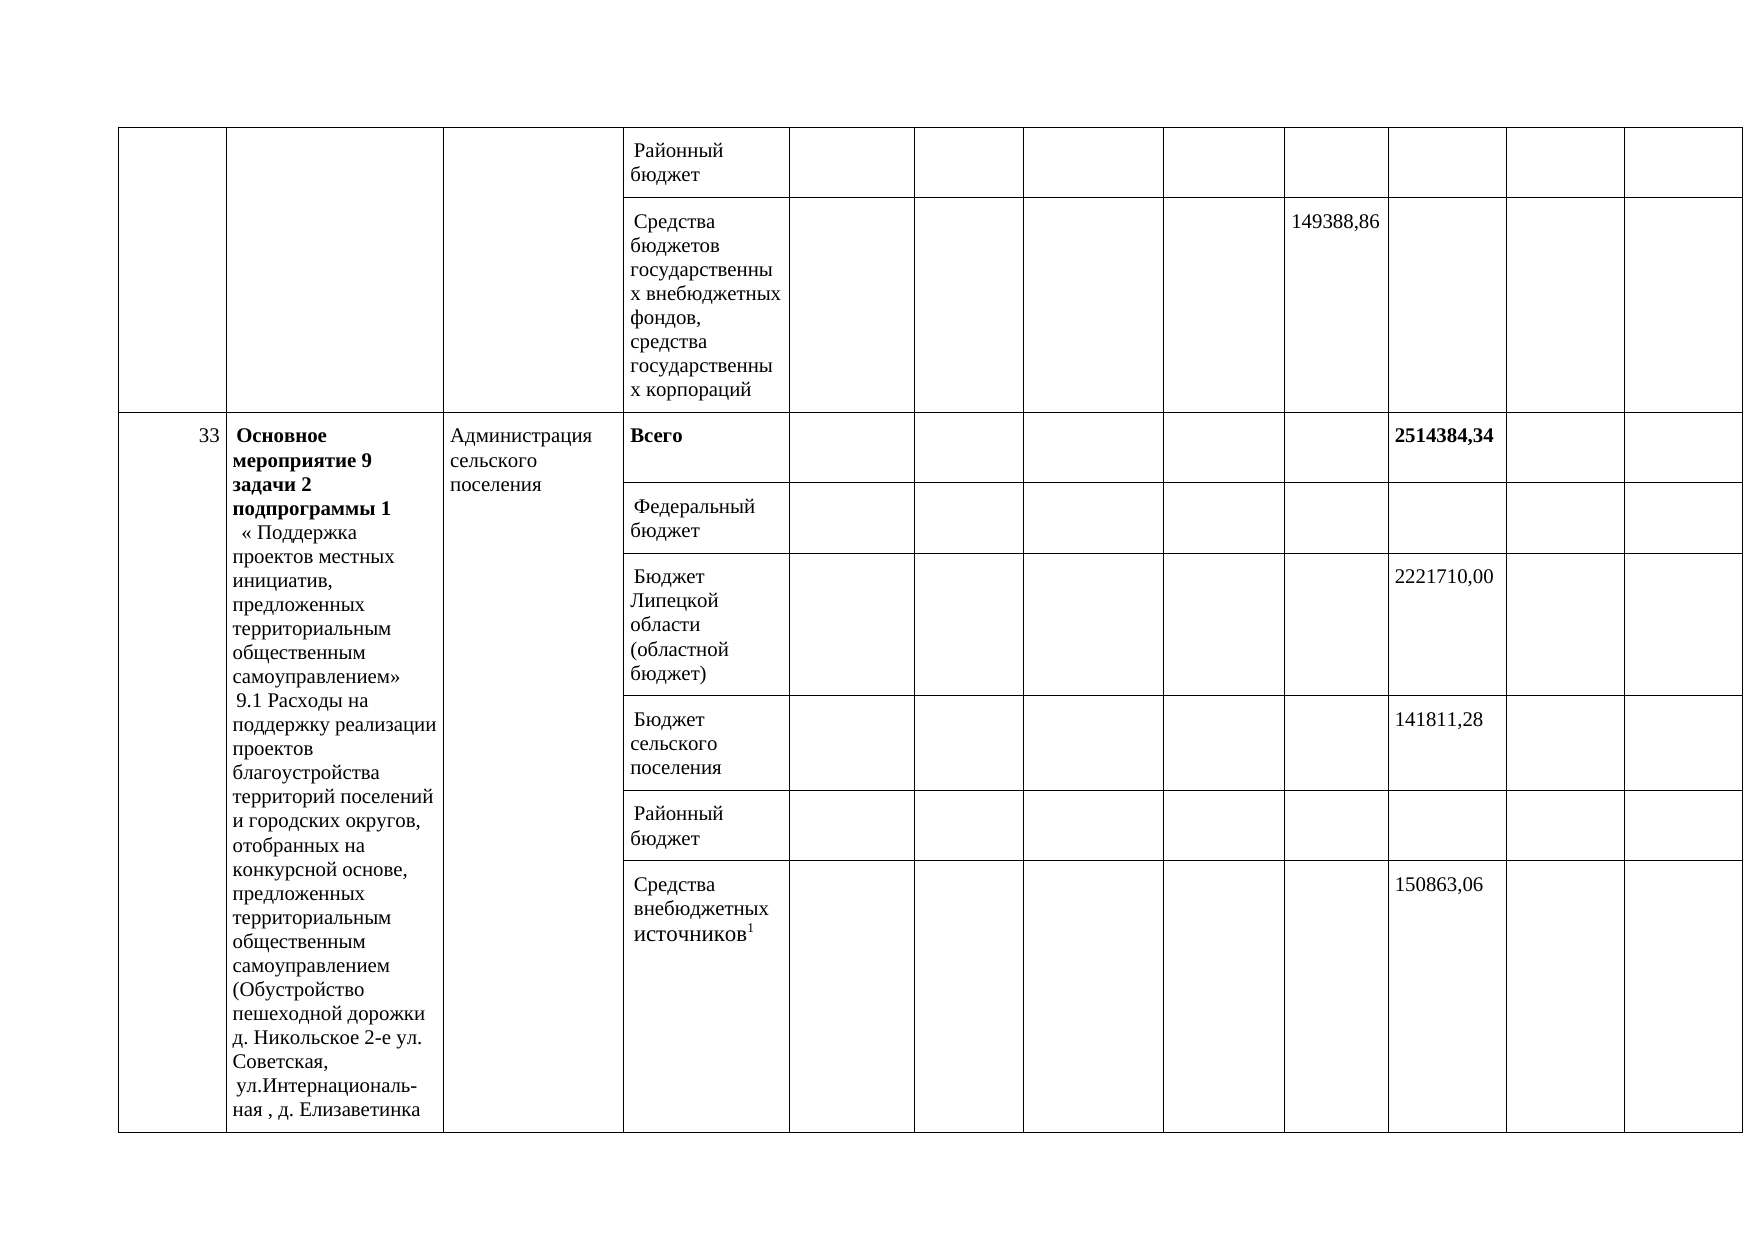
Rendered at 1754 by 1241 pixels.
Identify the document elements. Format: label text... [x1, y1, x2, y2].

table_cell Всего [624, 413, 789, 482]
table_cell [790, 128, 914, 197]
table_cell 33 [119, 413, 226, 1132]
table_cell [790, 861, 914, 1132]
table_cell [1164, 554, 1284, 695]
table_cell [1389, 128, 1506, 197]
table_cell [1024, 413, 1163, 482]
table_cell 2514384,34 [1389, 413, 1506, 482]
table_cell [1625, 791, 1742, 860]
table_cell [1507, 413, 1624, 482]
table_cell [1625, 696, 1742, 790]
table_cell [915, 554, 1023, 695]
table_cell [1507, 861, 1624, 1132]
table_cell [1507, 554, 1624, 695]
table_cell [1024, 128, 1163, 197]
table_cell [1164, 861, 1284, 1132]
table_cell [915, 483, 1023, 553]
table_cell Районный бюджет [624, 128, 789, 197]
table_cell [1164, 696, 1284, 790]
table_cell 2221710,00 [1389, 554, 1506, 695]
table_cell [1285, 483, 1388, 553]
table_cell [915, 128, 1023, 197]
table_cell [1507, 198, 1624, 412]
table_cell [1024, 791, 1163, 860]
table_cell [1285, 554, 1388, 695]
table_cell [1507, 696, 1624, 790]
table_cell Районный бюджет [624, 791, 789, 860]
table_cell [915, 861, 1023, 1132]
table_cell 149388,86 [1285, 198, 1388, 412]
table_cell [1024, 861, 1163, 1132]
table_cell Средства бюджетов государственных внебюджетных фондов, средства государственных корпораций [624, 198, 789, 412]
table_cell [1625, 413, 1742, 482]
table_cell Бюджет сельского поселения [624, 696, 789, 790]
table_cell Администрация сельского поселения [444, 413, 623, 1132]
table_cell [915, 198, 1023, 412]
table_cell [1024, 554, 1163, 695]
table_cell [915, 791, 1023, 860]
table_cell [1389, 483, 1506, 553]
table_cell [790, 483, 914, 553]
table_cell [790, 696, 914, 790]
table_cell [915, 413, 1023, 482]
table_cell [1507, 128, 1624, 197]
table_cell [1024, 198, 1163, 412]
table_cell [624, 861, 789, 1132]
table_cell [1164, 483, 1284, 553]
table_cell [790, 791, 914, 860]
table_cell [1285, 413, 1388, 482]
table_cell [790, 554, 914, 695]
table_cell [1164, 791, 1284, 860]
table_cell [915, 696, 1023, 790]
table_cell [1285, 696, 1388, 790]
table_cell 150863,06 [1389, 861, 1506, 1132]
table_cell [1164, 413, 1284, 482]
table_cell [790, 413, 914, 482]
table_cell [1507, 791, 1624, 860]
table_cell [1024, 696, 1163, 790]
table_cell [1285, 791, 1388, 860]
table_cell [1285, 128, 1388, 197]
table_cell 141811,28 [1389, 696, 1506, 790]
table_cell [1024, 483, 1163, 553]
table_cell [1625, 483, 1742, 553]
table_cell [1389, 791, 1506, 860]
table_cell [1164, 198, 1284, 412]
table_cell [1285, 861, 1388, 1132]
table_cell Федеральный бюджет [624, 483, 789, 553]
table_cell Основное мероприятие 9 задачи 2 подпрограммы 1 « Поддержка проектов местных инициатив, предложенных территориальным общественным самоуправлением» 9.1 Расходы на поддержку реализации проектов благоустройства территорий поселений и городских округов, отобранных на конкурсной основе, предложенных территориальным общественным самоуправлением (Обустройство пешеходной дорожки д. Никольское 2-е ул. Советская, ул.Интернациональ-ная , д. Елизаветинка ул. Труда) [227, 413, 443, 1132]
table_cell [1164, 128, 1284, 197]
table_cell [1625, 128, 1742, 197]
table_cell [1625, 198, 1742, 412]
table_cell [1507, 483, 1624, 553]
table_cell [790, 198, 914, 412]
table_cell [1625, 554, 1742, 695]
table_cell [1625, 861, 1742, 1132]
table_cell Бюджет Липецкой области (областной бюджет) [624, 554, 789, 695]
table_cell [1389, 198, 1506, 412]
